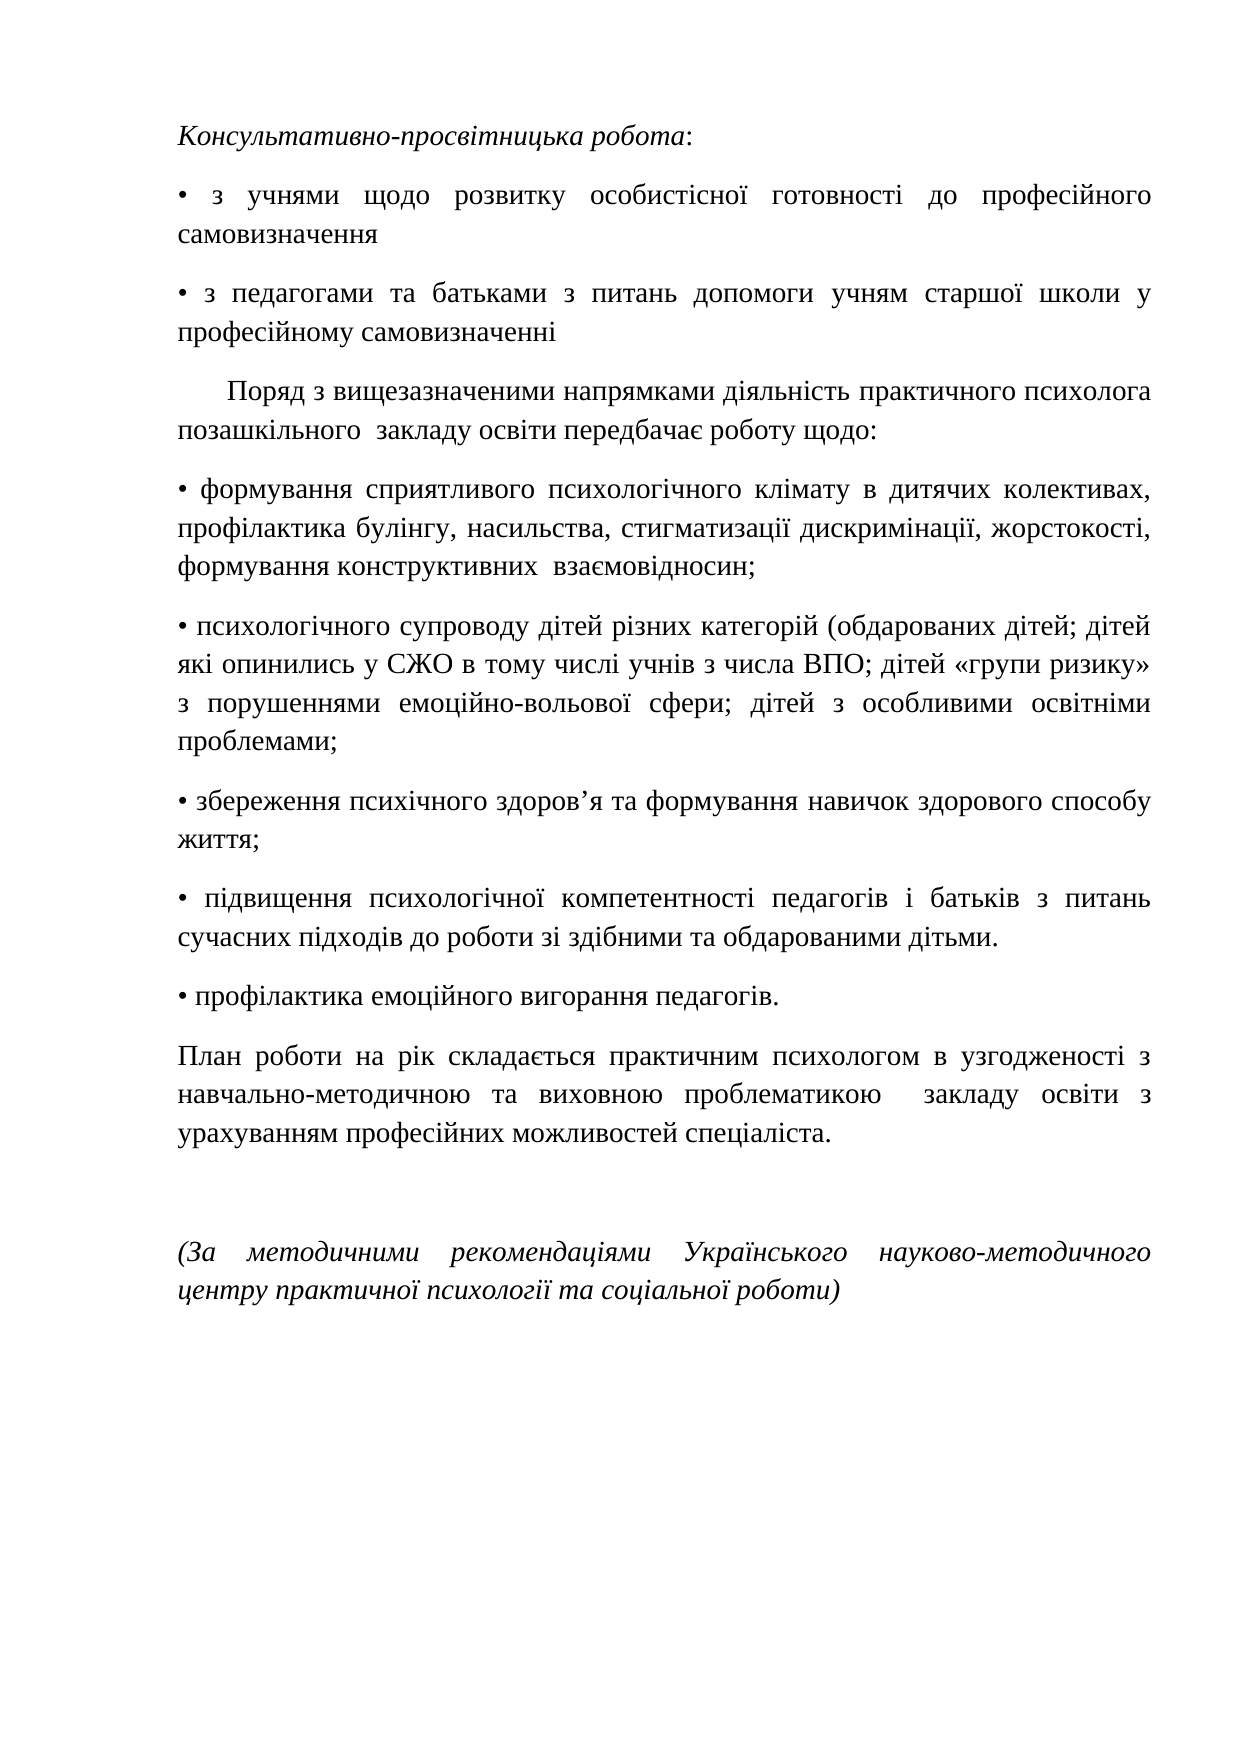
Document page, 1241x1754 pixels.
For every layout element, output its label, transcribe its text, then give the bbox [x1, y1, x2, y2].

text (За методичними рекомендаціями Українського науково-методичного центру практичної психології та соціальної роботи) [177, 1234, 1152, 1306]
text Поряд з вищезазначеними напрямками діяльність практичного психолога позашкільного закладу освіти передбачає роботу щодо: [177, 373, 1152, 445]
text • збереження психічного здоров’я та формування навичок здорового способу життя; [177, 783, 1152, 855]
text План роботи на рік складається практичним психологом в узгодженості з навчально-методичною та виховною проблематикою закладу освіти з урахуванням професійних можливостей спеціаліста. [177, 1038, 1152, 1148]
text Консультативно-просвітницька робота: [177, 118, 1152, 152]
text • з педагогами та батьками з питань допомоги учням старшої школи у професійному самовизначенні [177, 275, 1152, 347]
text • психологічного супроводу дітей різних категорій (обдарованих дітей; дітей які опинились у СЖО в тому числі учнів з числа ВПО; дітей «групи ризику» з порушеннями емоційно-вольової сфери; дітей з особливими освітніми проблемами; [177, 608, 1152, 757]
text • профілактика емоційного вигорання педагогів. [177, 978, 1152, 1012]
text • формування сприятливого психологічного клімату в дитячих колективах, профілактика булінгу, насильства, стигматизації дискримінації, жорстокості, формування конструктивних взаємовідносин; [177, 471, 1152, 582]
text • підвищення психологічної компетентності педагогів і батьків з питань сучасних підходів до роботи зі здібними та обдарованими дітьми. [177, 881, 1152, 953]
text • з учнями щодо розвитку особистісної готовності до професійного самовизначення [177, 177, 1152, 249]
